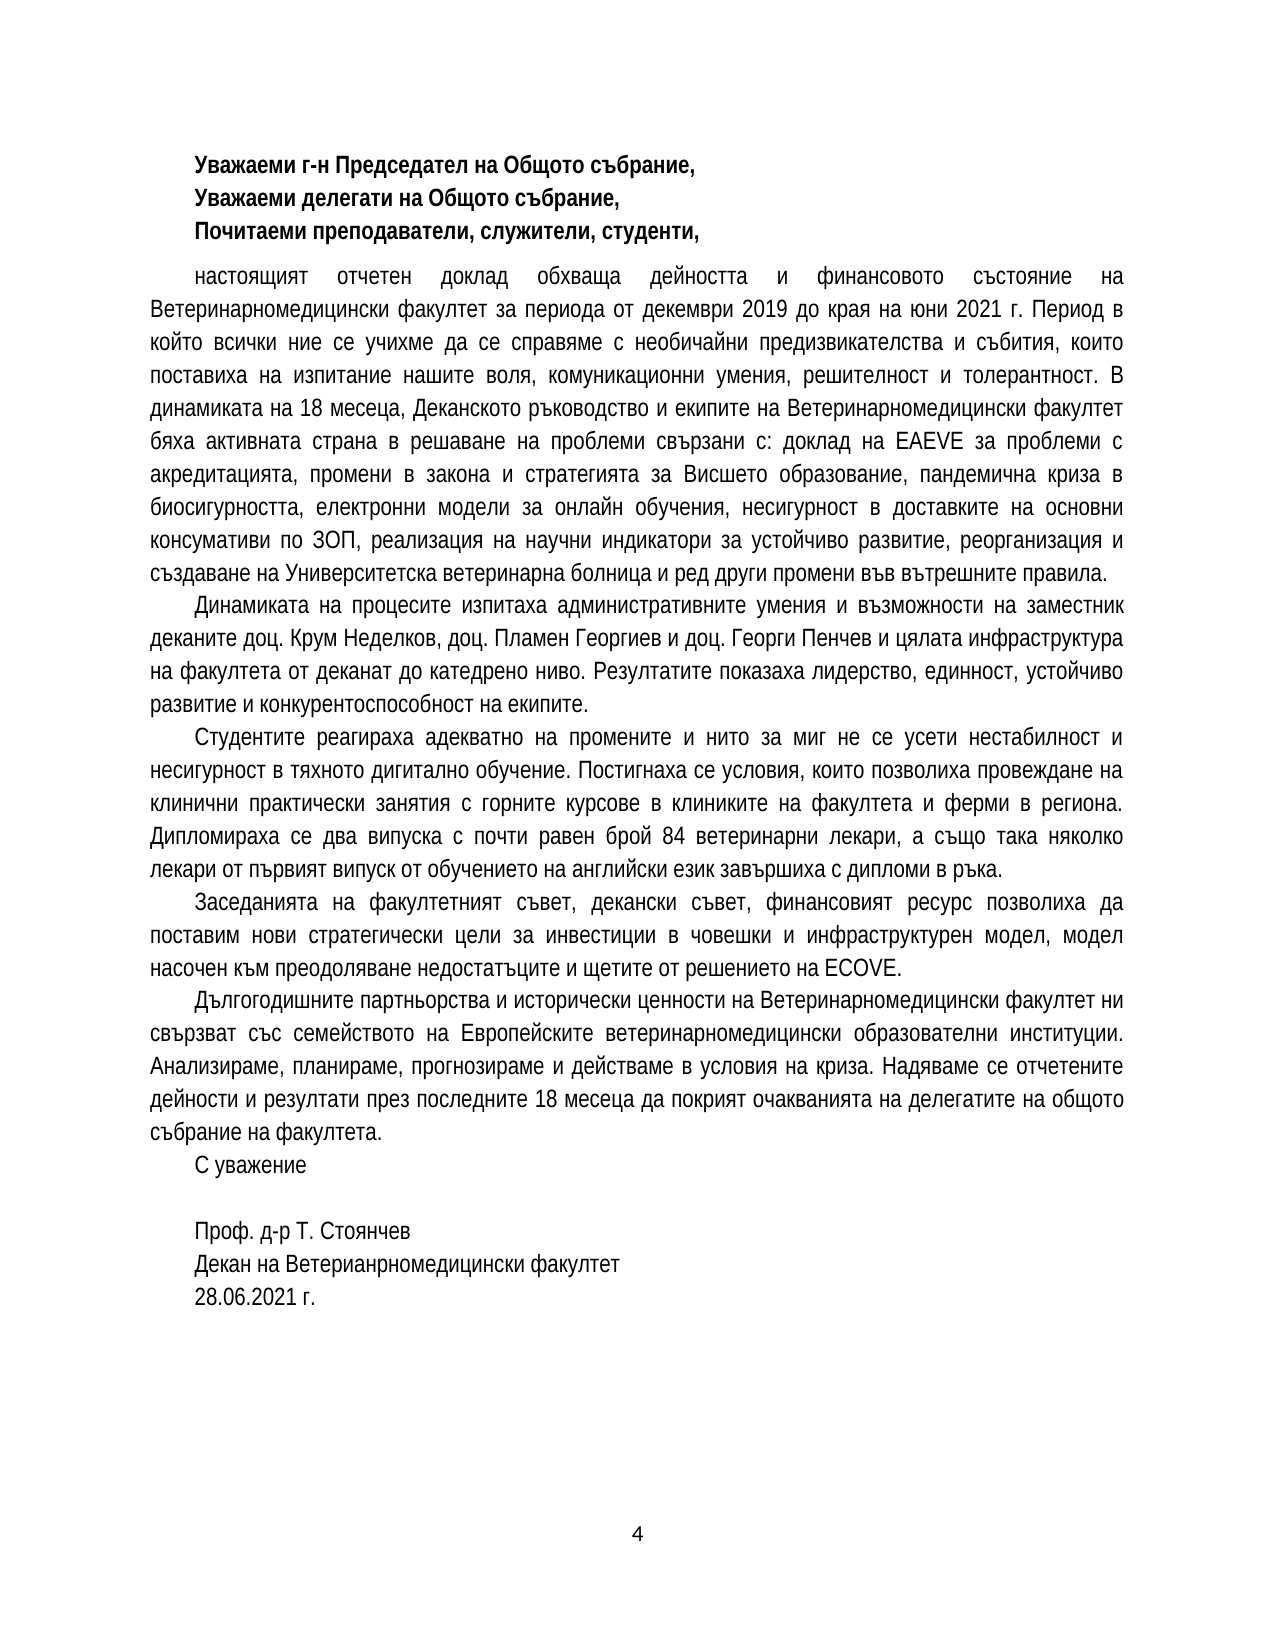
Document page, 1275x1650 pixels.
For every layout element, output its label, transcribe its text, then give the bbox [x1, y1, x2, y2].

text Почитаеми преподаватели, служители, студенти, [150, 216, 1125, 244]
text С уважение [150, 1150, 1125, 1179]
text Заседанията на факултетният съвет, декански съвет, финансовият ресурс позволиха да поставим нови стратегически цели за инвестиции в човешки и инфраструктурен модел, модел насочен към преодоляване недостатъците и щетите от решението на ECOVE. [150, 887, 1125, 981]
text 28.06.2021 г. [150, 1282, 1125, 1310]
text Динамиката на процесите изпитаха административните умения и възможности на заместник деканите доц. Крум Неделков, доц. Пламен Георгиев и доц. Георги Пенчев и цялата инфраструктура на факултета от деканат до катедрено ниво. Резултатите показаха лидерство, единност, устойчиво развитие и конкурентоспособност на екипите. [150, 590, 1125, 718]
text Уважаеми делегати на Общото събрание, [150, 183, 1125, 212]
text Студентите реагираха адекватно на промените и нито за миг не се усети нестабилност и несигурност в тяхното дигитално обучение. Постигнаха се условия, които позволиха провеждане на клинични практически занятия с горните курсове в клиниките на факултета и ферми в региона. Дипломираха се два випуска с почти равен брой 84 ветеринарни лекари, а също така няколко лекари от първият випуск от обучението на английски език завършиха с дипломи в ръка. [150, 722, 1125, 882]
text настоящият отчетен доклад обхваща дейността и финансовото състояние на Ветеринарномедицински факултет за периода от декември 2019 до края на юни 2021 г. Период в който всички ние се учихме да се справяме с необичайни предизвикателства и събития, които поставиха на изпитание нашите воля, комуникационни умения, решителност и толерантност. В динамиката на 18 месеца, Деканското ръководство и екипите на Ветеринарномедицински факултет бяха активната страна в решаване на проблеми свързани с: доклад на EAEVE за проблеми с акредитацията, промени в закона и стратегията за Висшето образование, пандемична криза в биосигурността, електронни модели за онлайн обучения, несигурност в доставките на основни консумативи по ЗОП, реализация на научни индикатори за устойчиво развитие, реорганизация и създаване на Университетска ветеринарна болница и ред други промени във вътрешните правила. [150, 261, 1125, 586]
text Дългогодишните партньорства и исторически ценности на Ветеринарномедицински факултет ни свързват със семейството на Европейските ветеринарномедицински образователни институции. Анализираме, планираме, прогнозираме и действаме в условия на криза. Надяваме се отчетените дейности и резултати през последните 18 месеца да покрият очакванията на делегатите на общото събрание на факултета. [150, 985, 1125, 1146]
text Уважаеми г-н Председател на Общото събрание, [150, 150, 1125, 179]
text Проф. д-р Т. Стоянчев [150, 1216, 1125, 1244]
text Декан на Ветерианрномедицински факултет [150, 1249, 1125, 1277]
